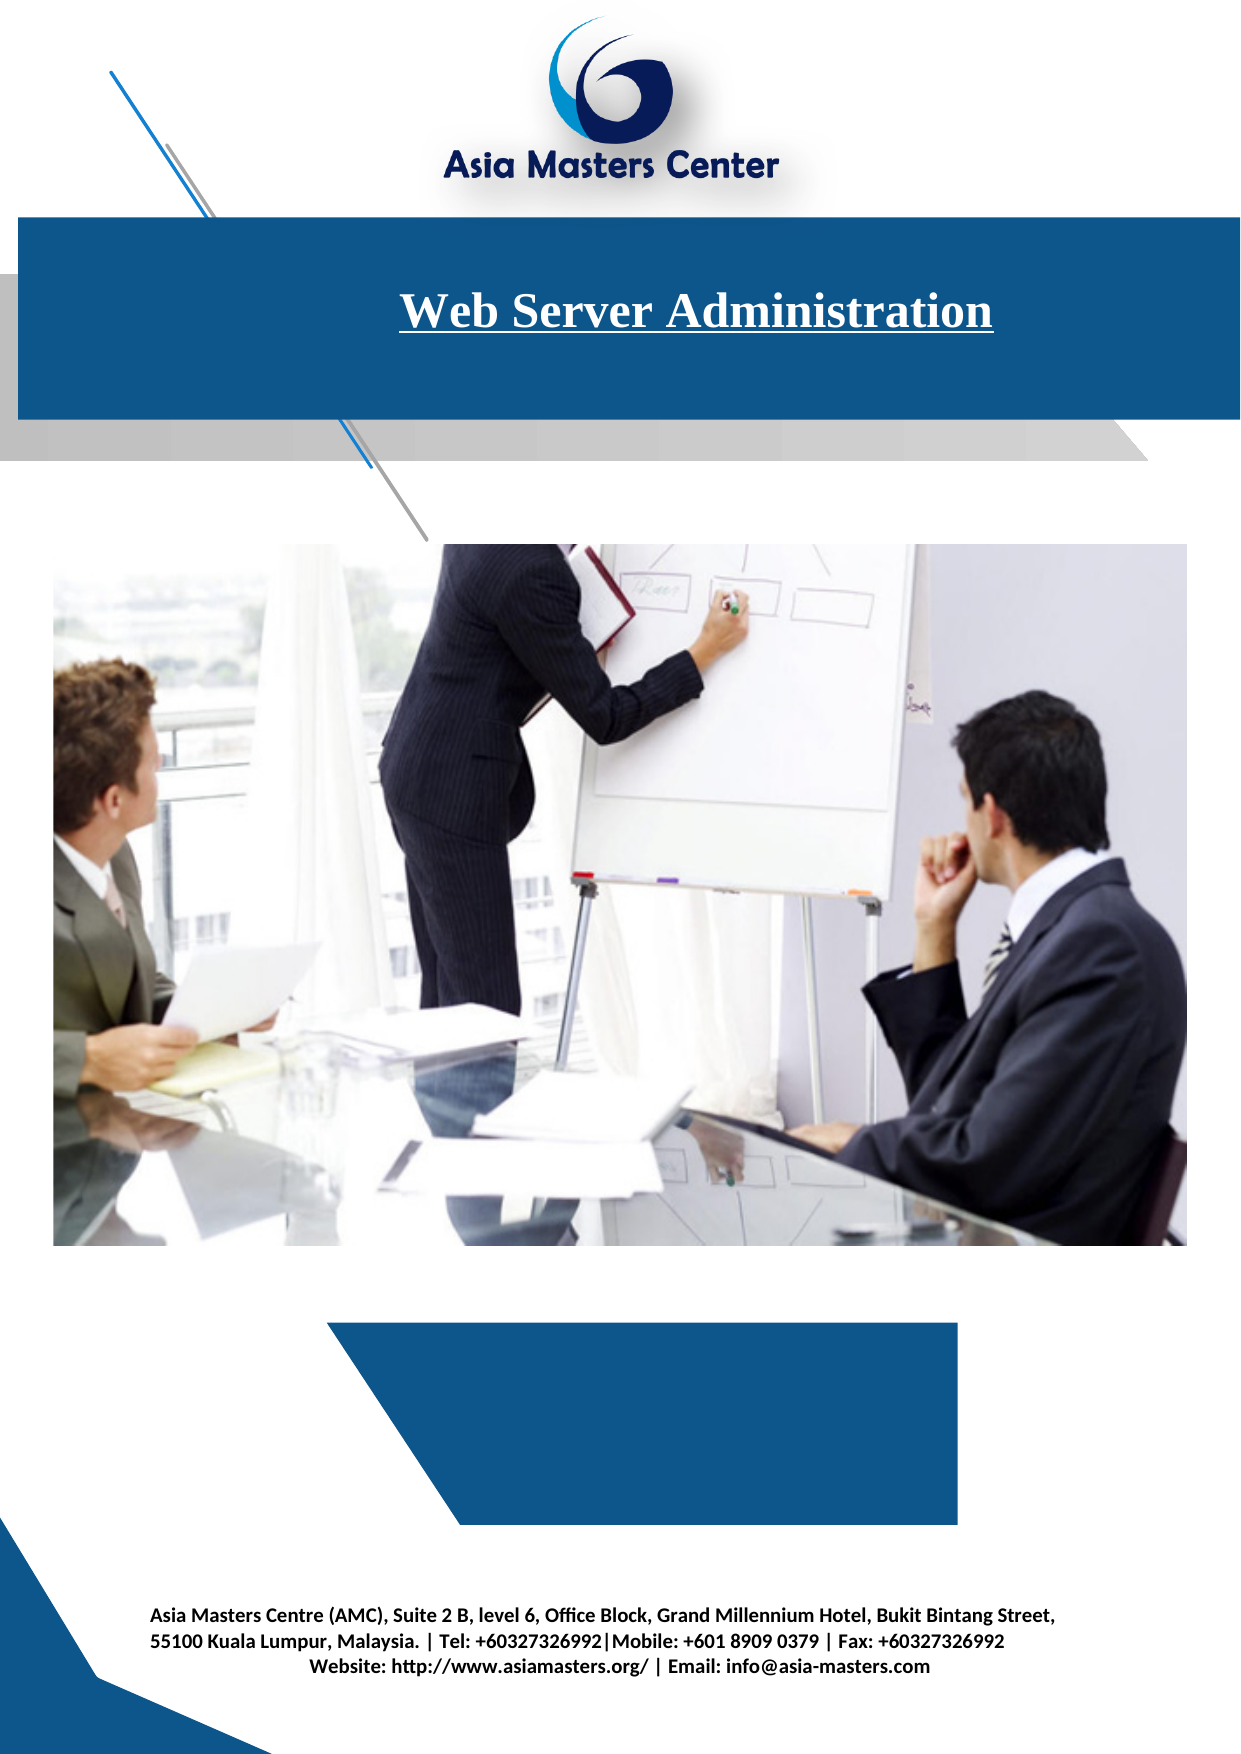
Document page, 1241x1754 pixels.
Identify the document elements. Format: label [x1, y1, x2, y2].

picture [53, 544, 1187, 1246]
picture [435, 0, 791, 235]
